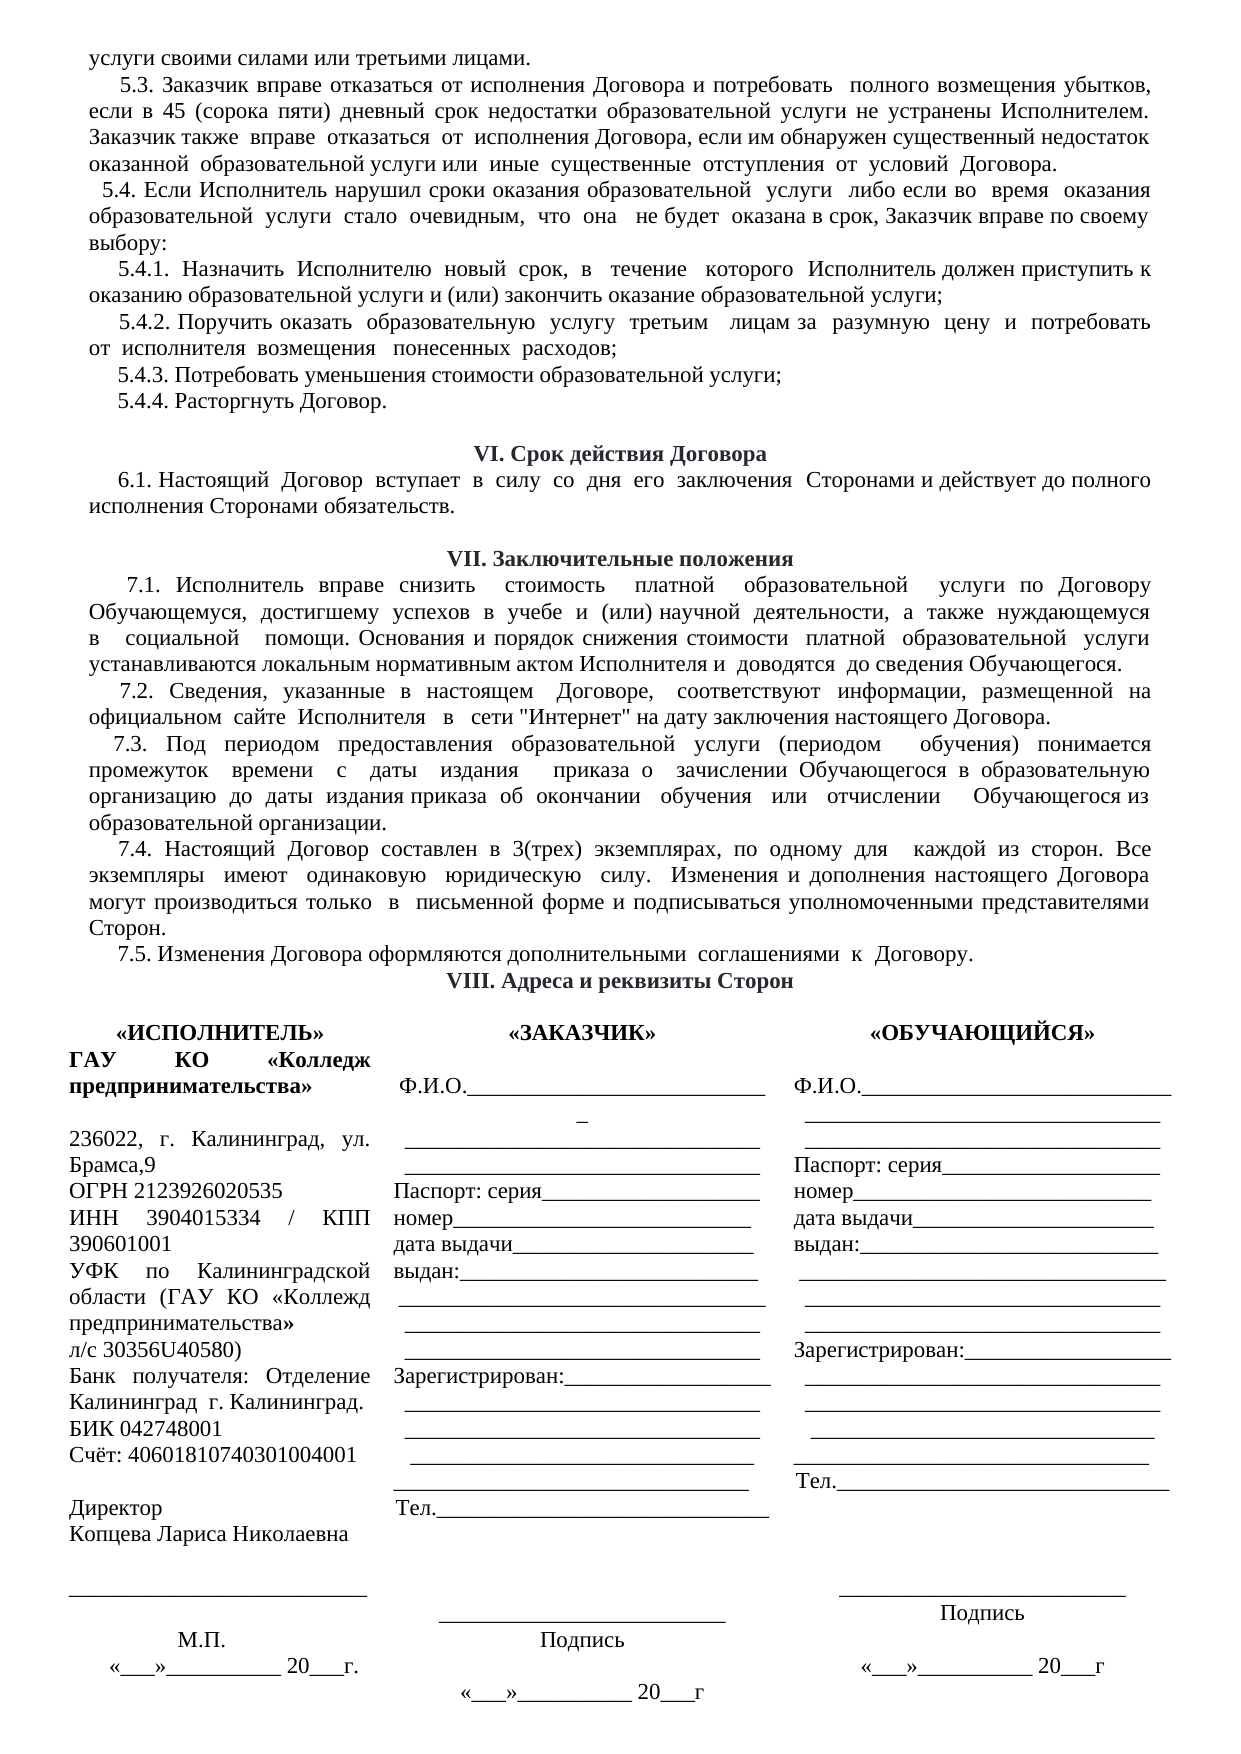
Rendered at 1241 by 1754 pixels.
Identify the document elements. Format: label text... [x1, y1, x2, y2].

text 5.4.1. Назначить Исполнителю новый срок, в течение которого Исполнитель должен приступить к оказанию образовательной услуги и (или) закончить оказание образовательной услуги; [89, 255, 1152, 308]
text 5.4.3. Потребовать уменьшения стоимости образовательной услуги; [89, 361, 1152, 387]
text VII. Заключительные положения [89, 545, 1152, 571]
table_header «ОБУЧАЮЩИЙСЯ» Ф.И.О.___________________________ _______________________________ _______________________________ Паспорт: серия___________________ номер__________________________ дата выдачи_____________________ выдан:__________________________ ________________________________ _______________________________ _______________________________ Зарегистрирован:__________________ _______________________________ _______________________________ ______________________________ _______________________________ Тел._____________________________ _________________________ Подпись «___»__________ 20___г [782, 1020, 1183, 1705]
table_header «ИСПОЛНИТЕЛЬ» ГАУ КО «Колледж предпринимательства» 236022, г. Калининград, ул. Брамса,9 ОГРН 2123926020535 ИНН 3904015334 / КПП 390601001 УФК по Калининградской области (ГАУ КО «Коллежд предпринимательства» л/с 30356U40580) Банк получателя: Отделение Калининград г. Калининград. БИК 042748001 Счёт: 40601810740301004001 Директор Копцева Лариса Николаевна __________________________ М.П. «___»__________ 20___г. [58, 1020, 382, 1705]
text 7.4. Настоящий Договор составлен в 3(трех) экземплярах, по одному для каждой из сторон. Все экземпляры имеют одинаковую юридическую силу. Изменения и дополнения настоящего Договора могут производиться только в письменной форме и подписываться уполномоченными представителями Сторон. [89, 835, 1152, 940]
text 6.1. Настоящий Договор вступает в силу со дня его заключения Сторонами и действует до полного исполнения Сторонами обязательств. [89, 466, 1152, 519]
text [89, 44, 1152, 71]
text 5.4. Если Исполнитель нарушил сроки оказания образовательной услуги либо если во время оказания образовательной услуги стало очевидным, что она не будет оказана в срок, Заказчик вправе по своему выбору: [89, 176, 1152, 255]
text 7.2. Сведения, указанные в настоящем Договоре, соответствуют информации, размещенной на официальном сайте Исполнителя в сети "Интернет" на дату заключения настоящего Договора. [89, 677, 1152, 729]
text 5.4.4. Расторгнуть Договор. [89, 387, 1152, 413]
text VIII. Адреса и реквизиты Сторон [89, 967, 1152, 993]
text 7.3. Под периодом предоставления образовательной услуги (периодом обучения) понимается промежуток времени с даты издания приказа о зачислении Обучающегося в образовательную организацию до даты издания приказа об окончании обучения или отчислении Обучающегося из образовательной организации. [89, 729, 1152, 835]
text 7.5. Изменения Договора оформляются дополнительными соглашениями к Договору. [89, 940, 1152, 967]
text 7.1. Исполнитель вправе снизить стоимость платной образовательной услуги по Договору Обучающемуся, достигшему успехов в учебе и (или) научной деятельности, а также нуждающемуся в социальной помощи. Основания и порядок снижения стоимости платной образовательной услуги устанавливаются локальным нормативным актом Исполнителя и доводятся до сведения Обучающегося. [89, 571, 1152, 677]
text VI. Срок действия Договора [89, 440, 1152, 466]
text 5.4.2. Поручить оказать образовательную услугу третьим лицам за разумную цену и потребовать от исполнителя возмещения понесенных расходов; [89, 308, 1152, 361]
text 5.3. Заказчик вправе отказаться от исполнения Договора и потребовать полного возмещения убытков, если в 45 (сорока пяти) дневный срок недостатки образовательной услуги не устранены Исполнителем. Заказчик также вправе отказаться от исполнения Договора, если им обнаружен существенный недостаток оказанной образовательной услуги или иные существенные отступления от условий Договора. [89, 71, 1152, 176]
table_header «ЗАКАЗЧИК» Ф.И.О.___________________________ _______________________________ _______________________________ Паспорт: серия___________________ номер__________________________ дата выдачи_____________________ выдан:__________________________ ________________________________ _______________________________ _______________________________ Зарегистрирован:__________________ _______________________________ _______________________________ ______________________________ _______________________________ Тел._____________________________ _________________________ Подпись «___»__________ 20___г [382, 1020, 782, 1705]
